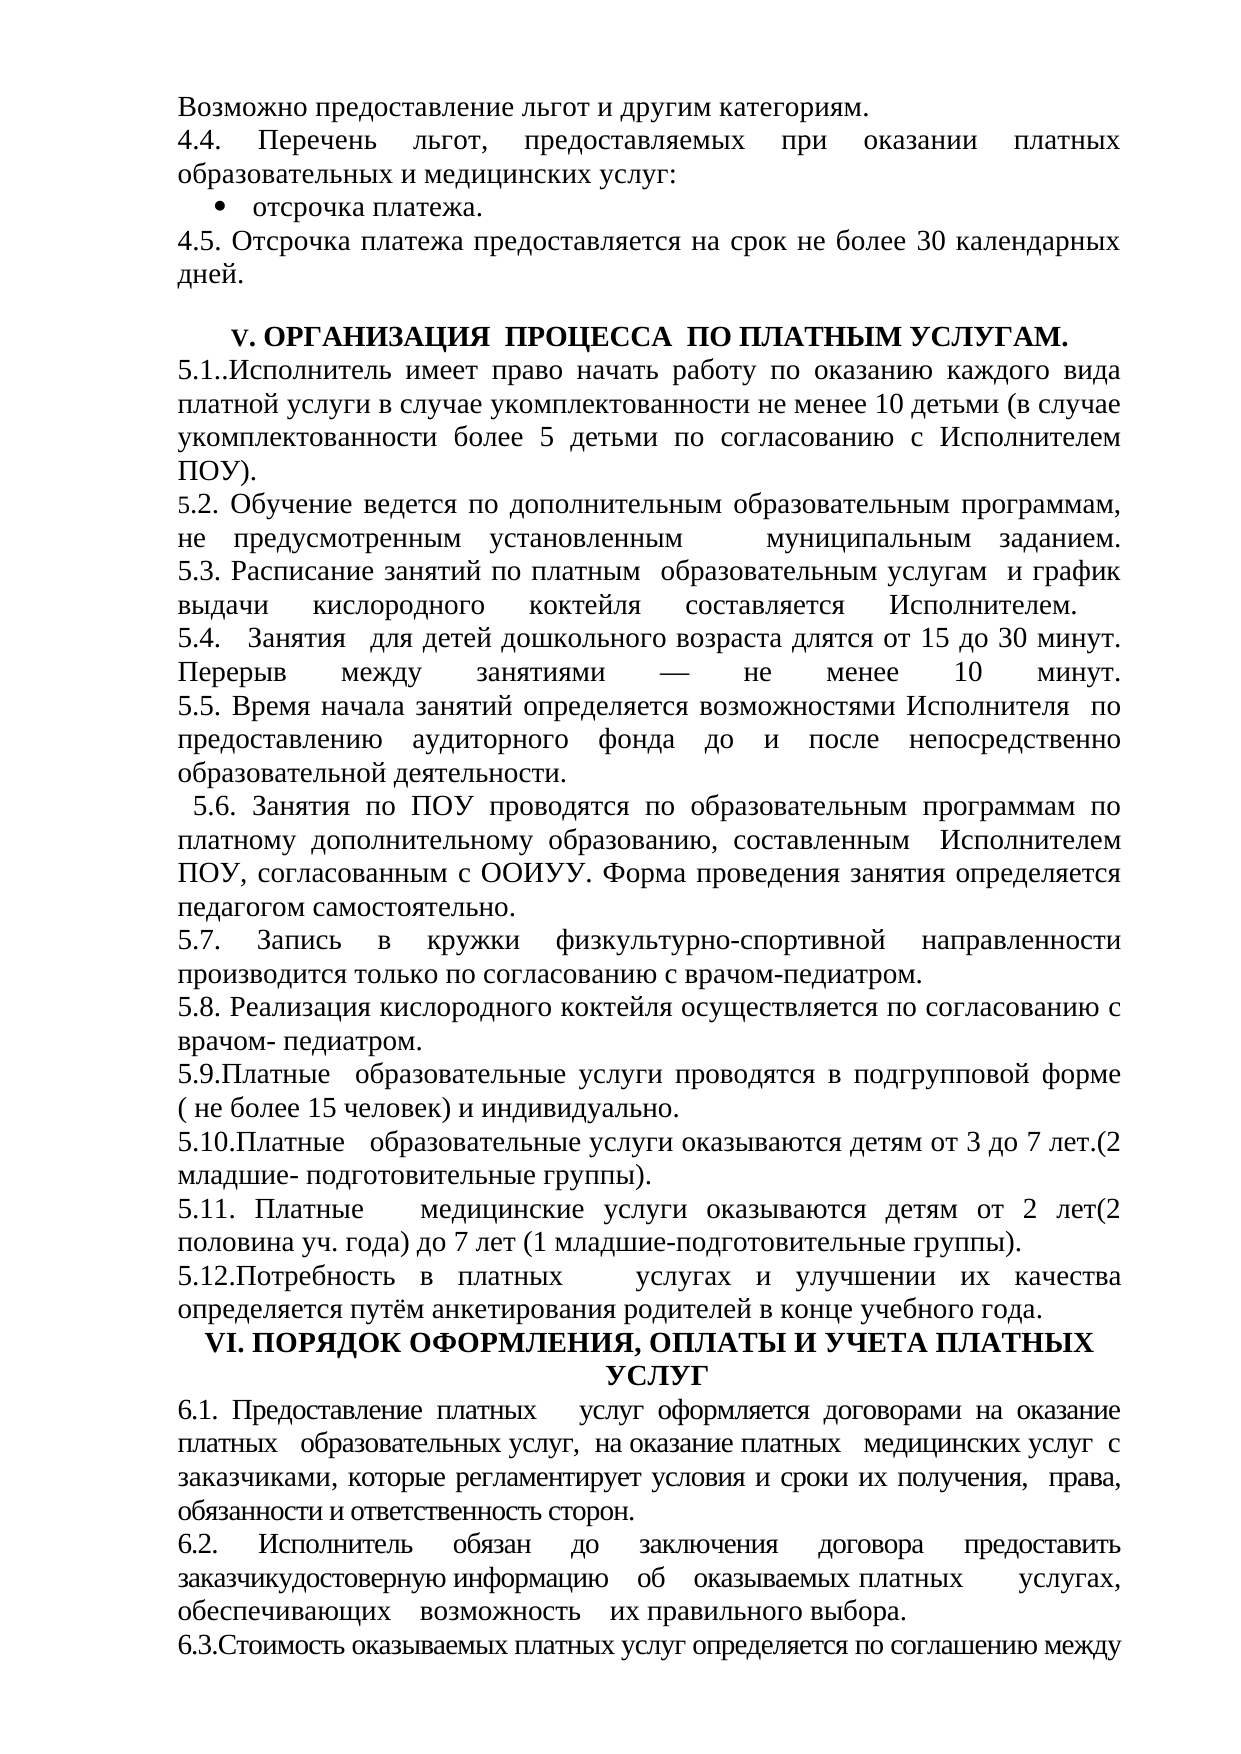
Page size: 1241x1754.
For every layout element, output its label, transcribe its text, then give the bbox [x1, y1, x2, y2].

text 5.6. Занятия по ПОУ проводятся по образовательным программам по платному дополнительному образованию, составленным Исполнителем ПОУ, согласованным с ООИУУ. Форма проведения занятия определяется педагогом самостоятельно. [177, 788, 1122, 922]
text 5.9.Платные образовательные услуги проводятся в подгрупповой форме ( не более 15 человек) и индивидуально. [177, 1057, 1122, 1124]
subtitle УСЛУГ [177, 1358, 1122, 1392]
text VI. ПОРЯДОК ОФОРМЛЕНИЯ, ОПЛАТЫ И УЧЕТА ПЛАТНЫХ [177, 1325, 1122, 1358]
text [177, 1627, 1122, 1660]
text 5.11. Платные медицинские услуги оказываются детям от 2 лет(2 половина уч. года) до 7 лет (1 младшие-подготовительные группы). [177, 1191, 1122, 1258]
text 5.10.Платные образовательные услуги оказываются детям от 3 до 7 лет.(2 младшие- подготовительные группы). [177, 1124, 1122, 1191]
list отсрочка платежа. [215, 189, 1122, 223]
text 5.12.Потребность в платных услугах и улучшении их качества определяется путём анкетирования родителей в конце учебного года. [177, 1258, 1122, 1325]
text 6.1. Предоставление платных услуг оформляется договорами на оказание платных образовательных услуг, на оказание платных медицинских услуг с заказчиками, которые регламентирует условия и сроки их получения, права, обязанности и ответственность сторон. [177, 1392, 1122, 1526]
text 5.8. Реализация кислородного коктейля осуществляется по согласованию с врачом- педиатром. [177, 989, 1122, 1057]
text Возможно предоставление льгот и другим категориям. [177, 89, 1122, 122]
text 5.7. Запись в кружки физкультурно-спортивной направленности производится только по согласованию с врачом-педиатром. [177, 922, 1122, 989]
text 4.4. Перечень льгот, предоставляемых при оказании платных образовательных и медицинских услуг: [177, 122, 1122, 189]
text 5.1..Исполнитель имеет право начать работу по оказанию каждого вида платной услуги в случае укомплектованности не менее 10 детьми (в случае укомплектованности более 5 детьми по согласованию с Исполнителем ПОУ). [177, 352, 1122, 486]
text 6.2. Исполнитель обязан до заключения договора предоставить заказчикудостоверную информацию об оказываемых платных услугах, обеспечивающих возможность их правильного выбора. [177, 1526, 1122, 1627]
text 4.5. Отсрочка платежа предоставляется на срок не более 30 календарных дней. [177, 223, 1122, 290]
text 5.2. Обучение ведется по дополнительным образовательным программам, не предусмотренным установленным муниципальным заданием. 5.3. Расписание занятий по платным образовательным услугам и график выдачи кислородного коктейля составляется Исполнителем. 5.4. Занятия для детей дошкольного возраста длятся от 15 до 30 минут. Перерыв между занятиями — не менее 10 минут. 5.5. Время начала занятий определяется возможностями Исполнителя по предоставлению аудиторного фонда до и после непосредственно образовательной деятельности. [177, 486, 1122, 788]
text V. ОРГАНИЗАЦИЯ ПРОЦЕССА ПО ПЛАТНЫМ УСЛУГАМ. [177, 319, 1122, 352]
